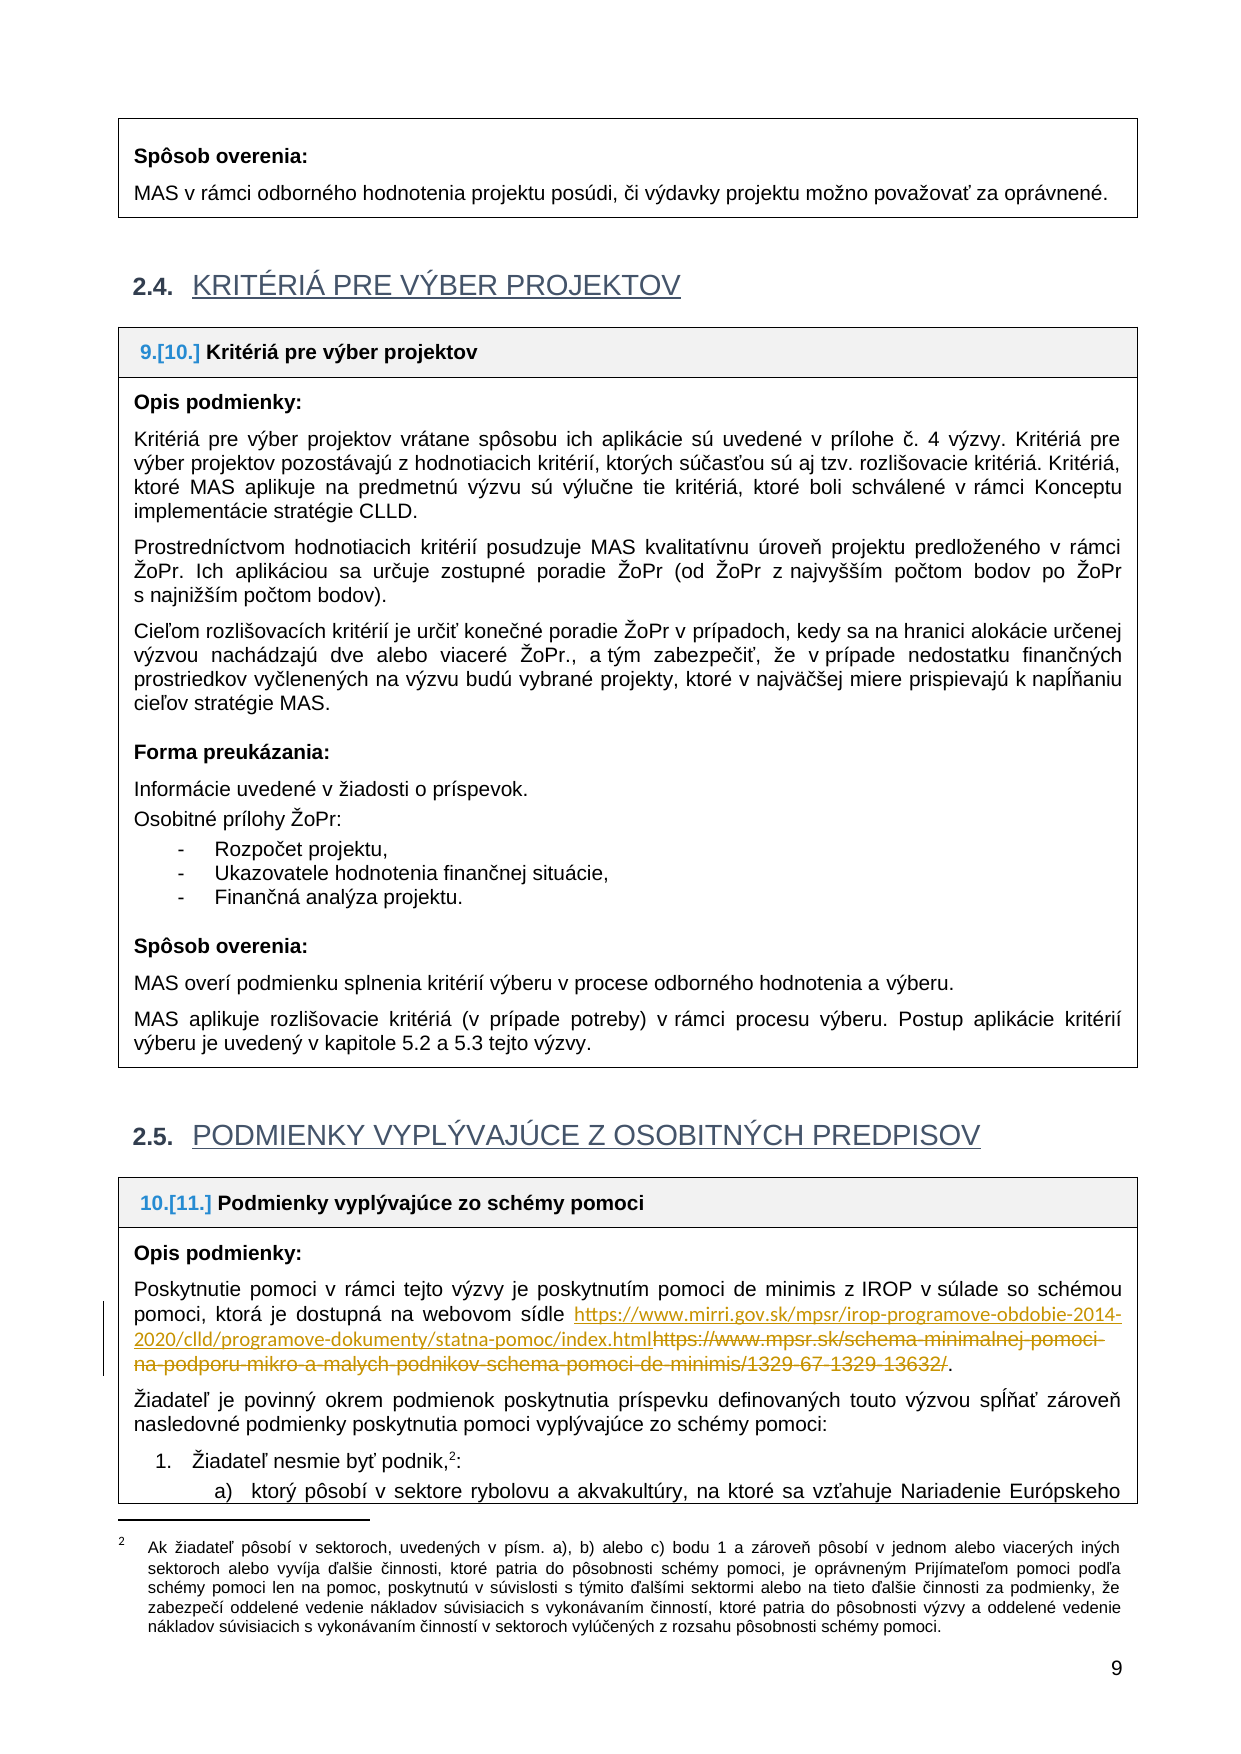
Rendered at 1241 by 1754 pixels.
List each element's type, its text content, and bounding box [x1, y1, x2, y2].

subtitle Kritériá pre výber projektov [132, 268, 1122, 302]
table_cell Opis podmienky: Kritériá pre výber projektov vrátane spôsobu ich aplikácie sú uvedené v prílohe č. 4 výzvy. Kritériá pre výber projektov pozostávajú z hodnotiacich kritérií, ktorých súčasťou sú aj tzv. rozlišovacie kritériá. Kritériá, ktoré MAS aplikuje na predmetnú výzvu sú výlučne tie kritériá, ktoré boli schválené v rámci Konceptu implementácie stratégie CLLD. Prostredníctvom hodnotiacich kritérií posudzuje MAS kvalitatívnu úroveň projektu predloženého v rámci ŽoPr. Ich aplikáciou sa určuje zostupné poradie ŽoPr (od ŽoPr z najvyšším počtom bodov po ŽoPr s najnižším počtom bodov). Cieľom rozlišovacích kritérií je určiť konečné poradie ŽoPr v prípadoch, kedy sa na hranici alokácie určenej výzvou nachádzajú dve alebo viaceré ŽoPr., a tým zabezpečiť, že v prípade nedostatku finančných prostriedkov vyčlenených na výzvu budú vybrané projekty, ktoré v najväčšej miere prispievajú k napĺňaniu cieľov stratégie MAS. Forma preukázania: Informácie uvedené v žiadosti o príspevok. Osobitné prílohy ŽoPr: Rozpočet projektu, Ukazovatele hodnotenia finančnej situácie, Finančná analýza projektu. Spôsob overenia: MAS overí podmienku splnenia kritérií výberu v procese odborného hodnotenia a výberu. MAS aplikuje rozlišovacie kritériá (v prípade potreby) v rámci procesu výberu. Postup aplikácie kritérií výberu je uvedený v kapitole 5.2 a 5.3 tejto výzvy. [119, 378, 1137, 1067]
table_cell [119, 1228, 1137, 1503]
table_header Kritériá pre výber projektov [119, 328, 1137, 377]
subtitle Podmienky vyplývajúce z osobitných predpisov [132, 1118, 1122, 1152]
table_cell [119, 119, 1137, 217]
table_header Podmienky vyplývajúce zo schémy pomoci [119, 1178, 1137, 1227]
